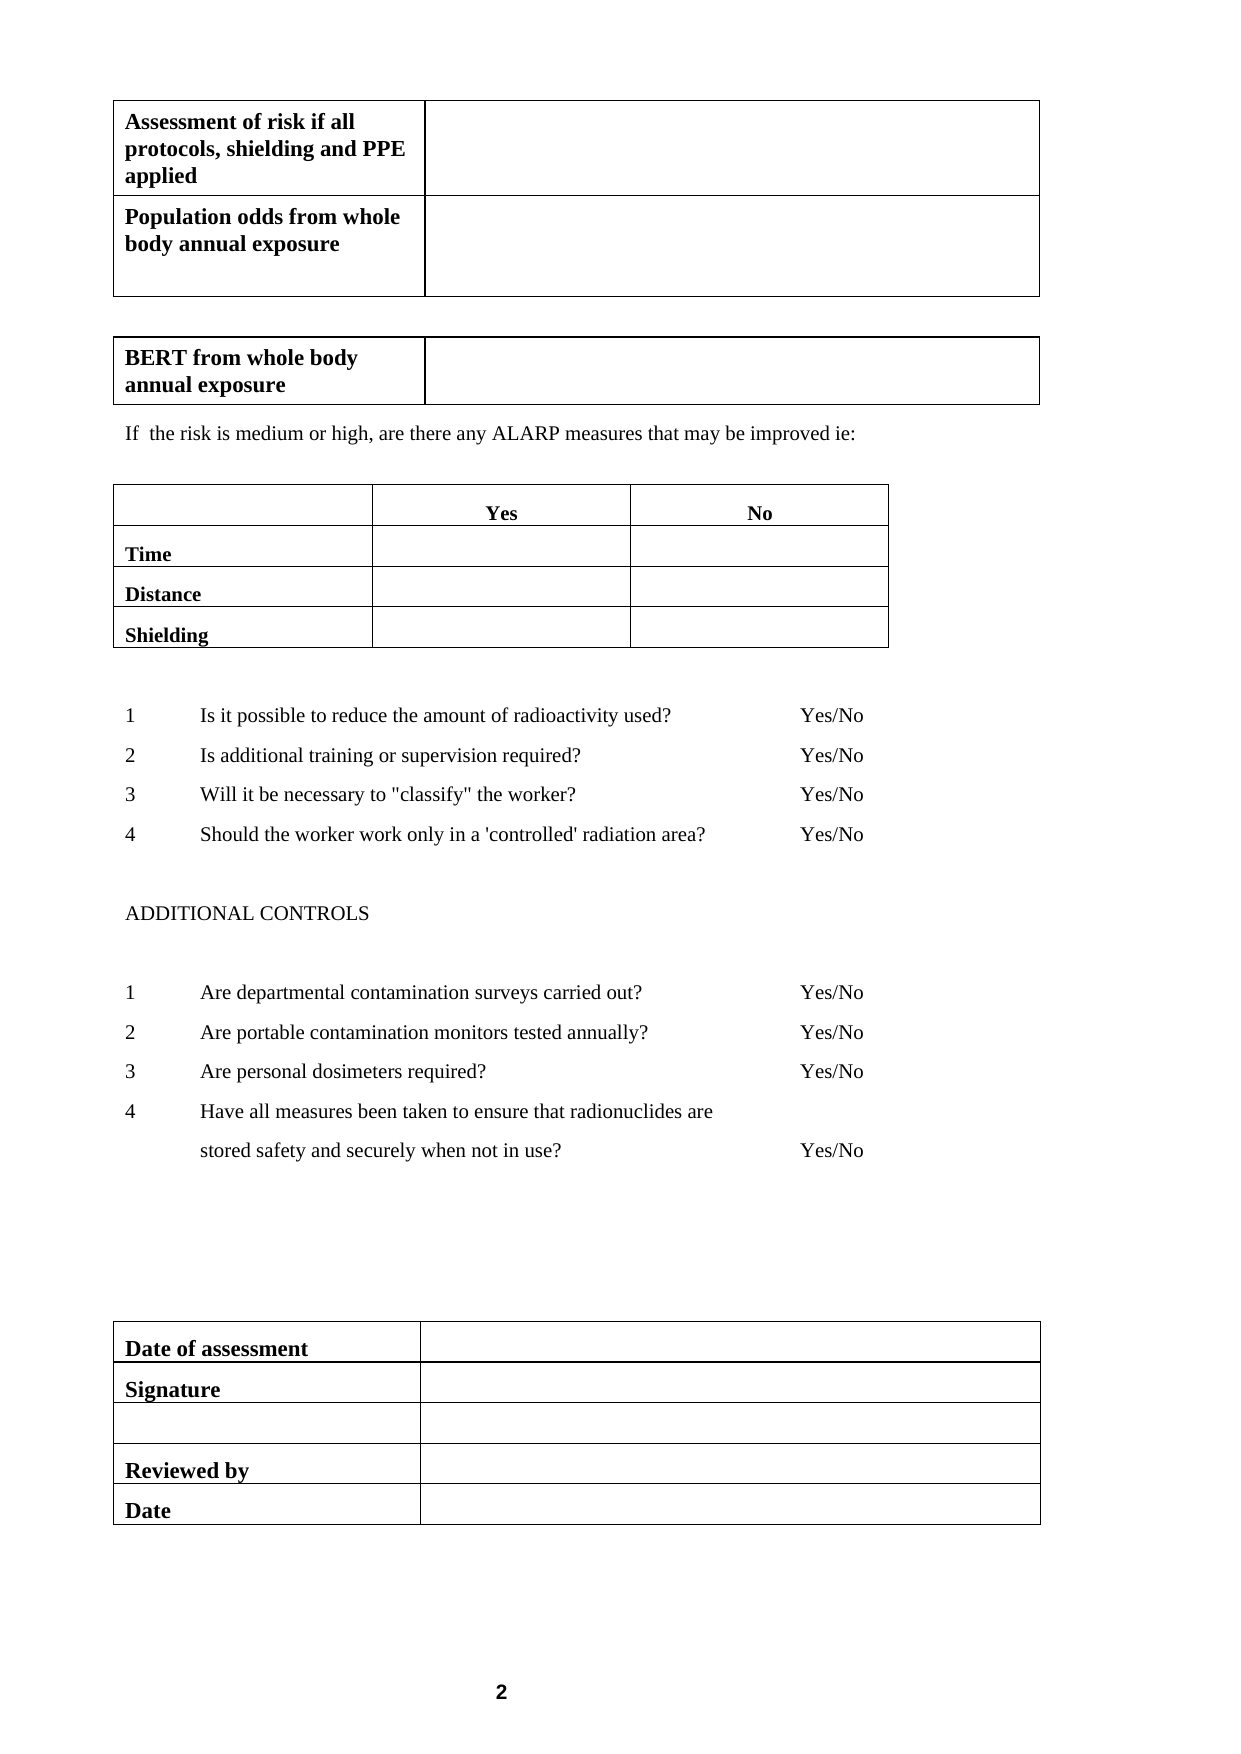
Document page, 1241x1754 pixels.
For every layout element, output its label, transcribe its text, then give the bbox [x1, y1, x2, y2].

table_cell [426, 101, 1039, 195]
table_cell Reviewed by [114, 1444, 420, 1483]
text 1 Are departmental contamination surveys carried out? Yes/No [125, 977, 878, 1004]
table_header BERT from whole body annual exposure [114, 338, 424, 404]
text stored safety and securely when not in use? Yes/No [200, 1135, 878, 1162]
text 2 Are portable contamination monitors tested annually? Yes/No [125, 1017, 878, 1044]
text 4 Have all measures been taken to ensure that radionuclides are [125, 1096, 878, 1123]
table_cell Assessment of risk if all protocols, shielding and PPE applied [114, 101, 424, 195]
table_cell [421, 1363, 1040, 1402]
table_cell [373, 607, 630, 647]
table_cell [373, 526, 630, 566]
text 3 Will it be necessary to "classify" the worker? Yes/No [125, 779, 878, 806]
text 1 Is it possible to reduce the amount of radioactivity used? Yes/No [125, 700, 878, 727]
table_cell [114, 1403, 420, 1443]
table_cell Date [114, 1484, 420, 1524]
table_header [426, 338, 1039, 404]
table_cell [426, 196, 1039, 296]
table_cell [631, 567, 888, 606]
table_cell [421, 1403, 1040, 1443]
table_cell [421, 1484, 1040, 1524]
table_cell [421, 1444, 1040, 1483]
text 4 Should the worker work only in a 'controlled' radiation area? Yes/No [125, 819, 878, 846]
text ADDITIONAL CONTROLS [125, 898, 878, 925]
table_cell Shielding [114, 607, 372, 647]
table_header No [631, 485, 888, 525]
text 2 Is additional training or supervision required? Yes/No [125, 739, 878, 767]
table_cell Time [114, 526, 372, 566]
table_cell Distance [114, 567, 372, 606]
table_header [421, 1322, 1040, 1361]
table_cell Signature [114, 1363, 420, 1402]
text If the risk is medium or high, are there any ALARP measures that may be improved ie: [125, 418, 878, 445]
table_cell [373, 567, 630, 606]
table_header [114, 485, 372, 525]
table_header Yes [373, 485, 630, 525]
table_cell [631, 526, 888, 566]
table_cell Population odds from whole body annual exposure [114, 196, 424, 296]
table_header Date of assessment [114, 1322, 420, 1361]
table_cell [631, 607, 888, 647]
text 3 Are personal dosimeters required? Yes/No [125, 1056, 878, 1083]
